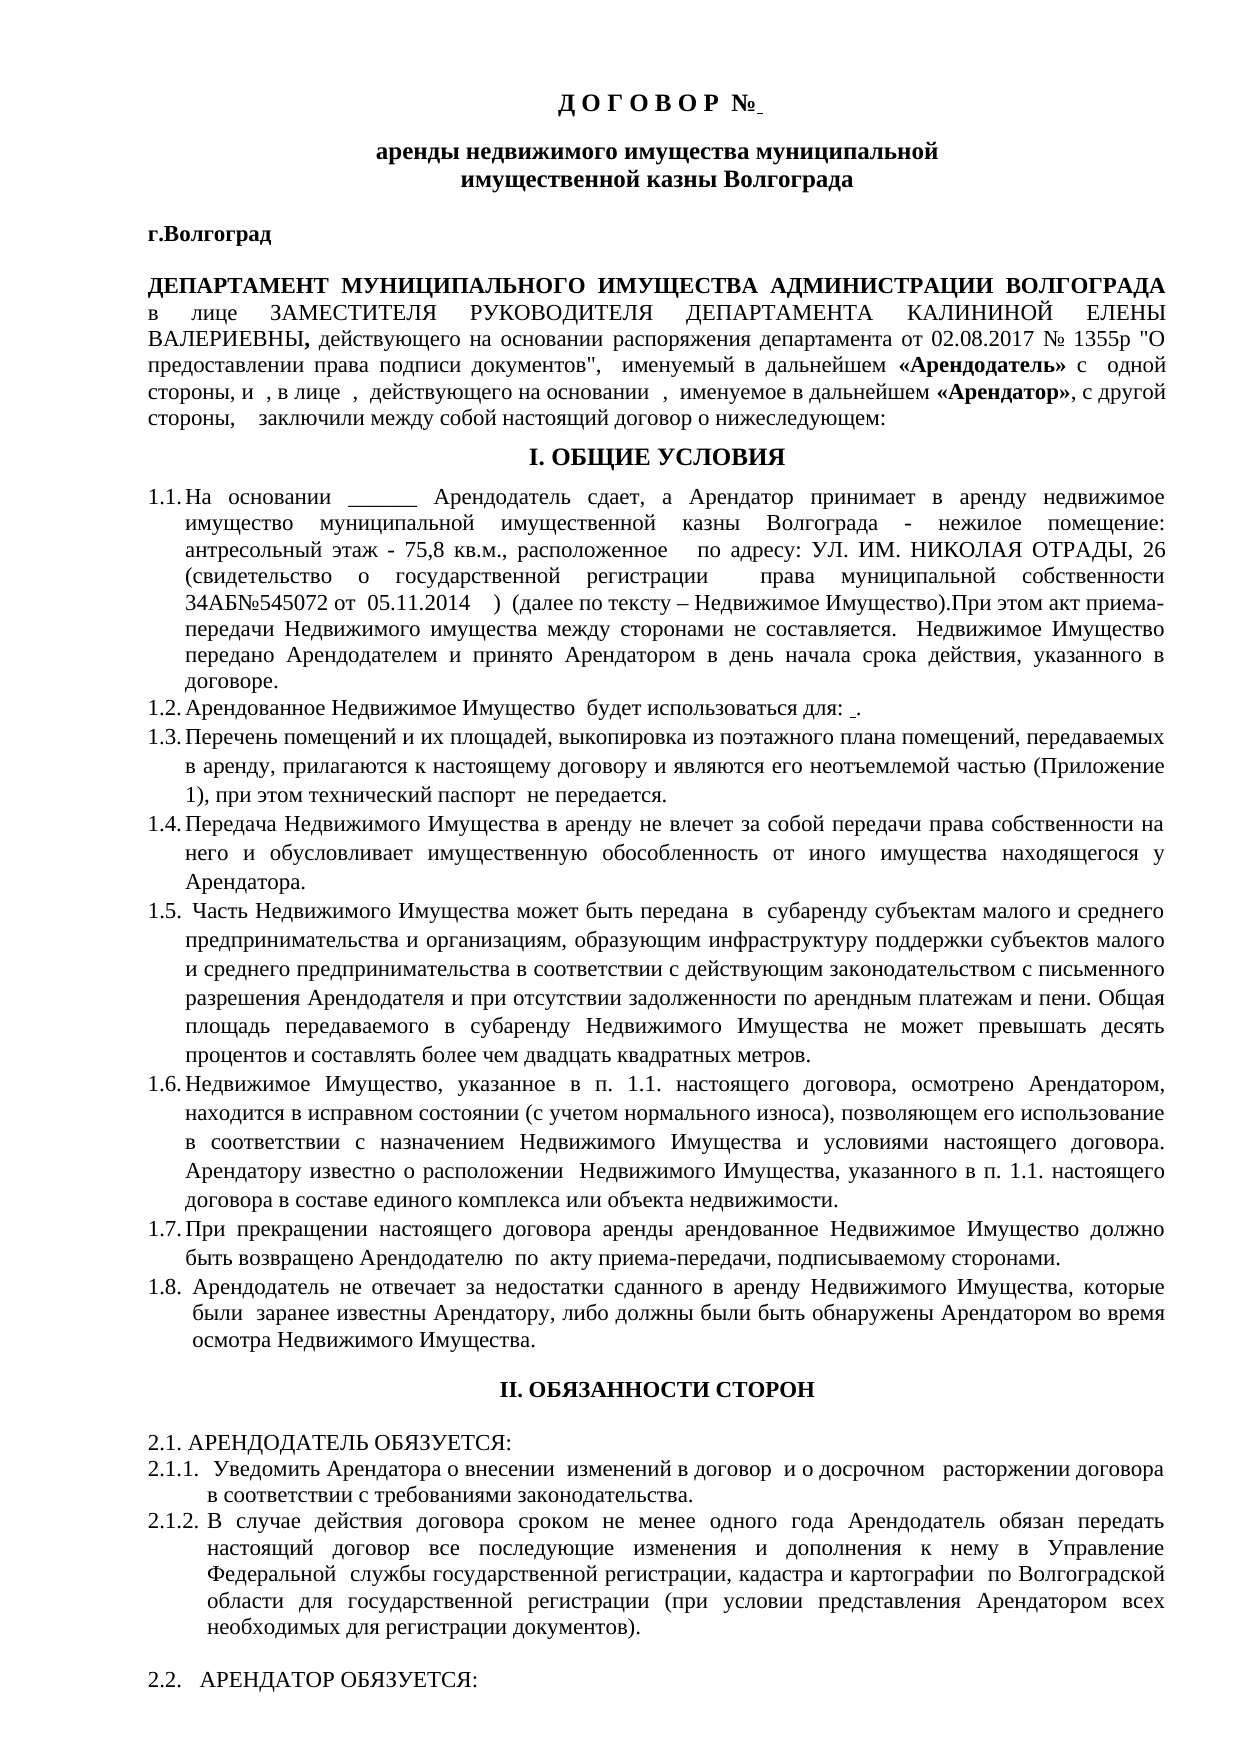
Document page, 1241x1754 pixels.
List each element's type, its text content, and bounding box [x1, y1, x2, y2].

list Недвижимое Имущество, указанное в п. 1.1. настоящего договора, осмотрено Арендатором, находится в исправном состоянии (с учетом нормального износа), позволяющем его использование в соответствии с назначением Недвижимого Имущества и условиями настоящего договора. Арендатору известно о расположении Недвижимого Имущества, указанного в п. 1.1. настоящего договора в составе единого комплекса или объекта недвижимости. [147, 1070, 1166, 1213]
text I. ОБЩИЕ УСЛОВИЯ [148, 442, 1166, 471]
list Часть Недвижимого Имущества может быть передана в субаренду субъектам малого и среднего предпринимательства и организациям, образующим инфраструктуру поддержки субъектов малого и среднего предпринимательства в соответствии с действующим законодательством с письменного разрешения Арендодателя и при отсутствии задолженности по арендным платежам и пени. Общая площадь передаваемого в субаренду Недвижимого Имущества не может превышать десять процентов и составлять более чем двадцать квадратных метров. [148, 897, 1166, 1068]
text Д О Г О В О Р № [148, 88, 1166, 117]
text г.Волгоград [148, 219, 1166, 246]
text 1.8. Арендодатель не отвечает за недостатки сданного в аренду Недвижимого Имущества, которые были заранее известны Арендатору, либо должны были быть обнаружены Арендатором во время осмотра Недвижимого Имущества. [148, 1273, 1166, 1352]
list Арендованное Недвижимое Имущество будет использоваться для: . [147, 694, 1166, 720]
list Перечень помещений и их площадей, выкопировка из поэтажного плана помещений, передаваемых в аренду, прилагаются к настоящему договору и являются его неотъемлемой частью (Приложение 1), при этом технический паспорт не передается. [147, 723, 1166, 807]
list При прекращении настоящего договора аренды арендованное Недвижимое Имущество должно быть возвращено Арендодателю по акту приема-передачи, подписываемому сторонами. [148, 1215, 1166, 1271]
list На основании ______ Арендодатель сдает, а Арендатор принимает в аренду недвижимое имущество муниципальной имущественной казны Волгограда - нежилое помещение: антресольный этаж - 75,8 кв.м., расположенное по адресу: УЛ. ИМ. НИКОЛАЯ ОТРАДЫ, 26 (свидетельство о государственной регистрации права муниципальной собственности 34АБ№545072 от 05.11.2014 ) (далее по тексту – Недвижимое Имущество).При этом акт приема-передачи Недвижимого имущества между сторонами не составляется. Недвижимое Имущество передано Арендодателем и принято Арендатором в день начала срока действия, указанного в договоре. [148, 483, 1166, 694]
text II. ОБЯЗАННОСТИ СТОРОН [148, 1376, 1166, 1402]
text ДЕПАРТАМЕНТ МУНИЦИПАЛЬНОГО ИМУЩЕСТВА АДМИНИСТРАЦИИ ВОЛГОГРАДА в лице ЗАМЕСТИТЕЛЯ РУКОВОДИТЕЛЯ ДЕПАРТАМЕНТА КАЛИНИНОЙ ЕЛЕНЫ ВАЛЕРИЕВНЫ, действующего на основании распоряжения департамента от 02.08.2017 № 1355р "О предоставлении права подписи документов", именуемый в дальнейшем «Арендодатель» с одной стороны, и , в лице , действующего на основании , именуемое в дальнейшем «Арендатор», с другой стороны, заключили между собой настоящий договор о нижеследующем: [148, 272, 1166, 430]
text имущественной казны Волгограда [148, 164, 1166, 193]
text аренды недвижимого имущества муниципальной [148, 136, 1166, 164]
text 2.1. АРЕНДОДАТЕЛЬ ОБЯЗУЕТСЯ: [148, 1428, 1166, 1455]
list Уведомить Арендатора о внесении изменений в договор и о досрочном расторжении договора в соответствии с требованиями законодательства. [148, 1455, 1166, 1508]
list В случае действия договора сроком не менее одного года Арендодатель обязан передать настоящий договор все последующие изменения и дополнения к нему в Управление Федеральной службы государственной регистрации, кадастра и картографии по Волгоградской области для государственной регистрации (при условии представления Арендатором всех необходимых для регистрации документов). [148, 1508, 1166, 1639]
list АРЕНДАТОР ОБЯЗУЕТСЯ: [148, 1666, 1166, 1692]
list Передача Недвижимого Имущества в аренду не влечет за собой передачи права собственности на него и обусловливает имущественную обособленность от иного имущества находящегося у Арендатора. [147, 810, 1166, 894]
